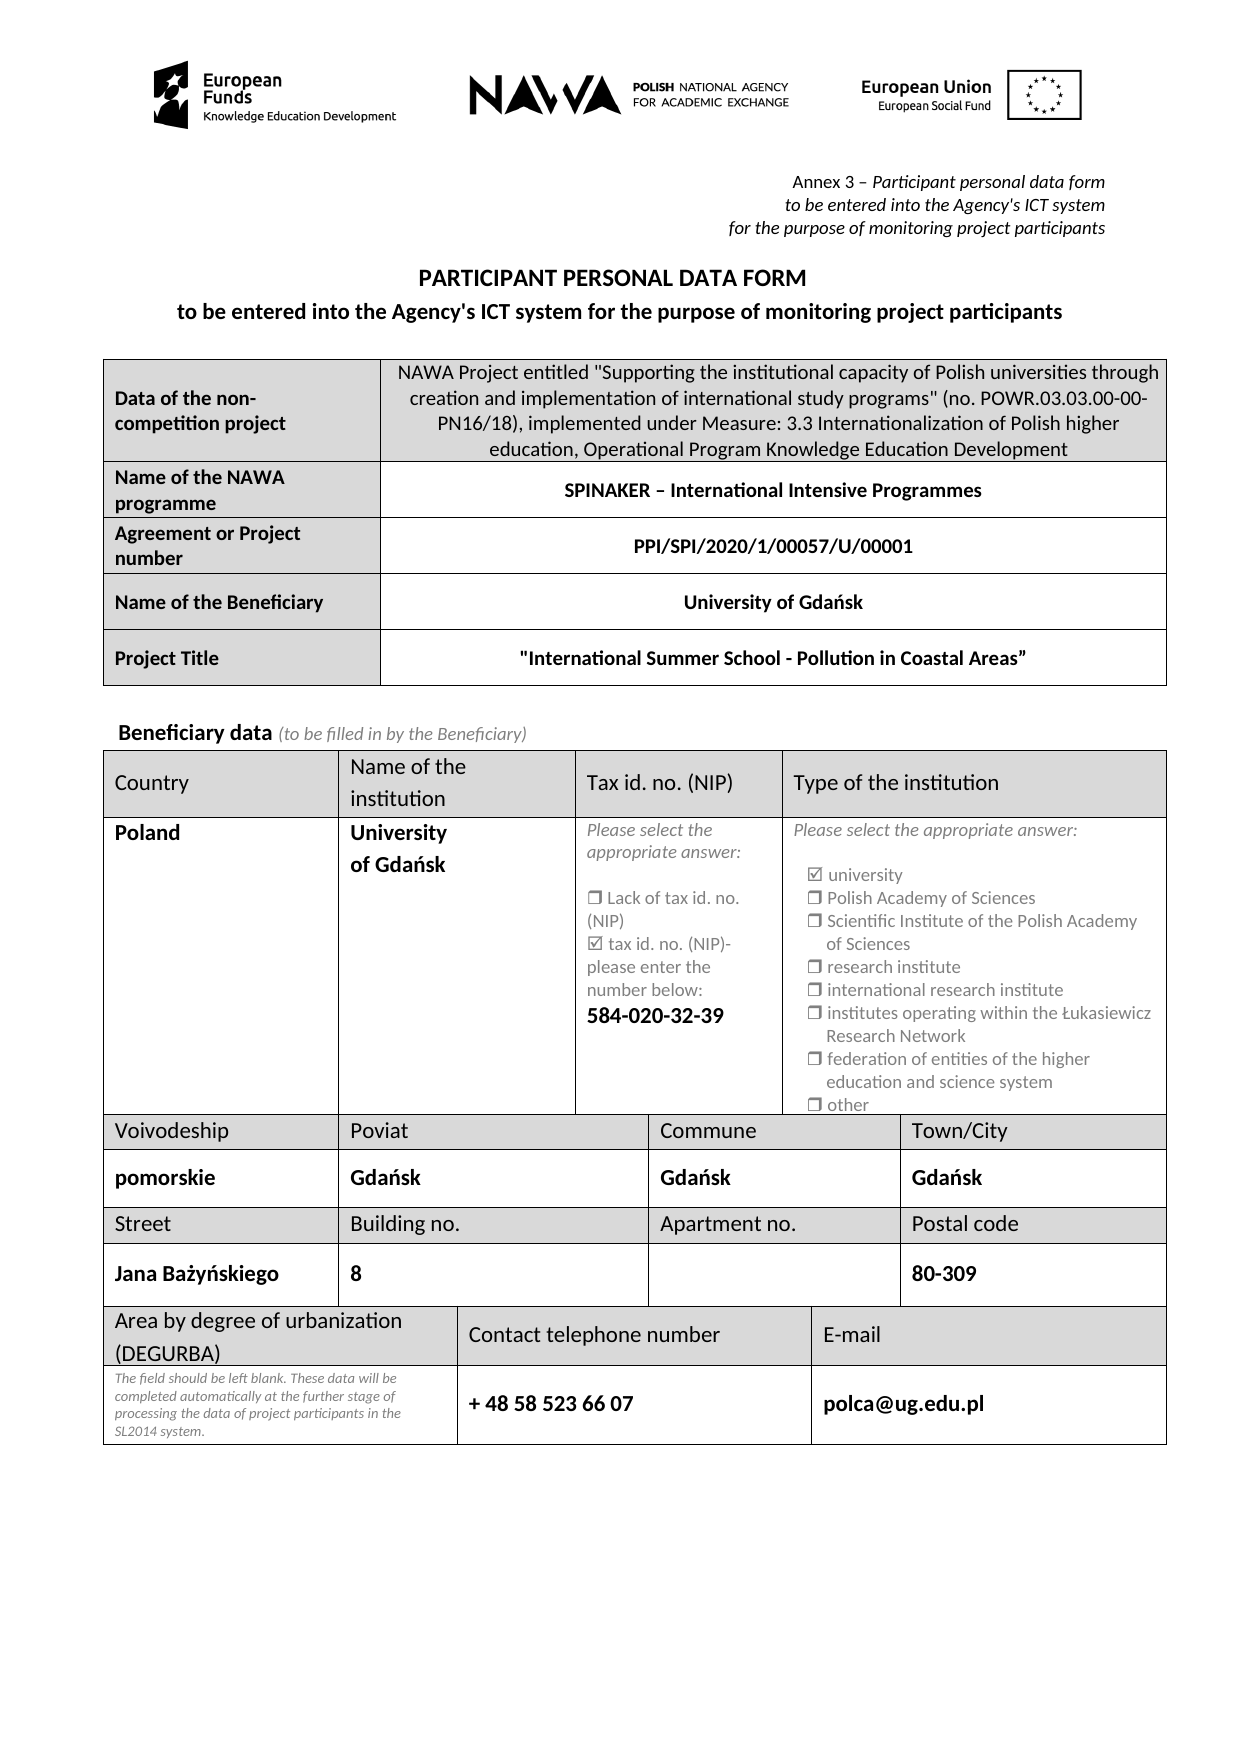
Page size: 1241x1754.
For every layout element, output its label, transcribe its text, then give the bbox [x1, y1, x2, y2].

text PARTICIPANT PERSONAL DATA FORM [118, 262, 1107, 293]
text for the purpose of monitoring project participants [118, 216, 1107, 239]
table_cell University of Gdańsk [381, 574, 1166, 629]
table_cell The field should be left blank. These data will be completed automatically at the further stage of processing the data of project participants in the SL2014 system. [104, 1366, 457, 1443]
table_cell PPI/SPI/2020/1/00057/U/00001 [381, 518, 1166, 573]
table_cell Town/City [901, 1115, 1166, 1149]
table_cell Please select the appropriate answer: university Polish Academy of Sciences Scientific Institute of the Polish Academy of Sciences research institute international research institute institutes operating within the Łukasiewicz Research Network federation of entities of the higher education and science system other [783, 818, 1166, 1114]
text to be entered into the Agency's ICT system [118, 193, 1107, 216]
list Beneficiary data (to be filled in by the Beneficiary) [118, 718, 1122, 746]
table_cell Name of the Beneficiary [104, 574, 380, 629]
table_cell [649, 1244, 900, 1306]
table_header NAWA Project entitled "Supporting the institutional capacity of Polish universities through creation and implementation of international study programs" (no. POWR.03.03.00-00-PN16/18), implemented under Measure: 3.3 Internationalization of Polish higher education, Operational Program Knowledge Education Development [381, 360, 1166, 461]
table_cell SPINAKER – International Intensive Programmes [381, 462, 1166, 517]
table_cell Gdańsk [339, 1150, 648, 1207]
table_cell Apartment no. [649, 1208, 900, 1243]
table_header Tax id. no. (NIP) [576, 751, 782, 817]
table_cell Postal code [901, 1208, 1166, 1243]
table_header Country [104, 751, 338, 817]
text Annex 3 – Participant personal data form [118, 152, 1107, 193]
table_header Name of the institution [339, 751, 575, 817]
table_cell Agreement or Project number [104, 518, 380, 573]
table_header Data of the non-competition project [104, 360, 380, 461]
table_cell Poviat [339, 1115, 648, 1149]
table_cell Street [104, 1208, 338, 1243]
table_cell Building no. [339, 1208, 648, 1243]
table_cell Commune [649, 1115, 900, 1149]
table_cell 8 [339, 1244, 648, 1306]
table_cell "International Summer School - Pollution in Coastal Areas” [381, 630, 1166, 685]
table_cell Please select the appropriate answer: Lack of tax id. no. (NIP) tax id. no. (NIP)- please enter the number below: 584-020-32-39 [576, 818, 782, 1114]
table_cell Contact telephone number [458, 1307, 811, 1365]
table_cell Jana Bażyńskiego [104, 1244, 338, 1306]
table_cell Name of the NAWA programme [104, 462, 380, 517]
table_cell Area by degree of urbanization (DEGURBA) [104, 1307, 457, 1365]
table_cell Gdańsk [901, 1150, 1166, 1207]
table_cell Voivodeship [104, 1115, 338, 1149]
table_header Type of the institution [783, 751, 1166, 817]
table_cell 80-309 [901, 1244, 1166, 1306]
table_cell Project Title [104, 630, 380, 685]
table_cell + 48 58 523 66 07 [458, 1366, 811, 1443]
table_cell pomorskie [104, 1150, 338, 1207]
text to be entered into the Agency's ICT system for the purpose of monitoring project participants [118, 297, 1122, 325]
table_cell Poland [104, 818, 338, 1114]
picture [106, 33, 1122, 152]
table_cell University of Gdańsk [339, 818, 575, 1114]
table_cell polca@ug.edu.pl [812, 1366, 1166, 1443]
table_cell E-mail [812, 1307, 1166, 1365]
table_cell Gdańsk [649, 1150, 900, 1207]
